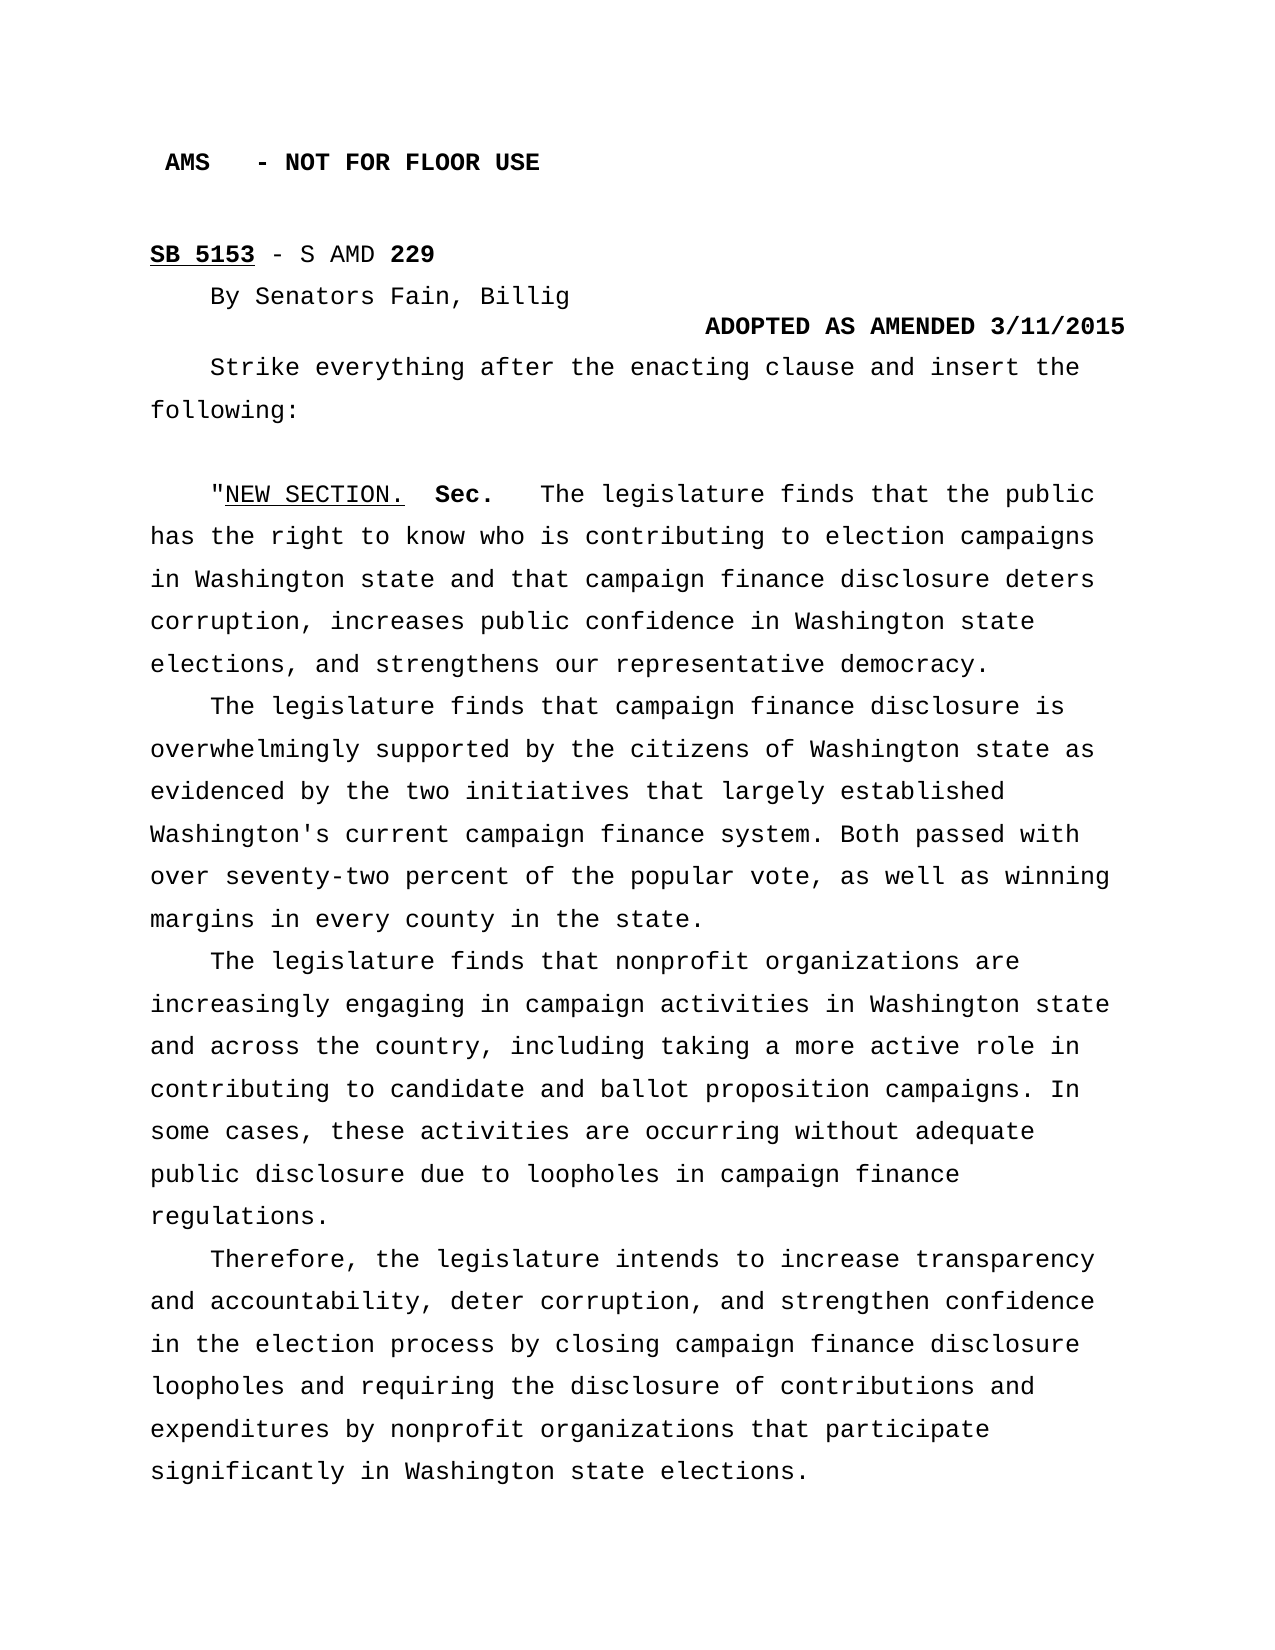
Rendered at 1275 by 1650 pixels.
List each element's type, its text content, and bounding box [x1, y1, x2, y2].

text The legislature finds that nonprofit organizations are increasingly engaging in campaign activities in Washington state and across the country, including taking a more active role in contributing to candidate and ballot proposition campaigns. In some cases, these activities are occurring without adequate public disclosure due to loopholes in campaign finance regulations. [150, 936, 1125, 1233]
text "NEW SECTION. Sec. The legislature finds that the public has the right to know who is contributing to election campaigns in Washington state and that campaign finance disclosure deters corruption, increases public confidence in Washington state elections, and strengthens our representative democracy. [150, 468, 1125, 681]
text Strike everything after the enacting clause and insert the following: [150, 342, 1125, 427]
text AMS - NOT FOR FLOOR USE [150, 150, 1125, 178]
text ADOPTED AS AMENDED 3/11/2015 [150, 313, 1125, 342]
text SB 5153 - S AMD 229 [150, 228, 1125, 271]
text By Senators Fain, Billig [150, 271, 1125, 313]
text Therefore, the legislature intends to increase transparency and accountability, deter corruption, and strengthen confidence in the election process by closing campaign finance disclosure loopholes and requiring the disclosure of contributions and expenditures by nonprofit organizations that participate significantly in Washington state elections. [150, 1233, 1125, 1488]
text The legislature finds that campaign finance disclosure is overwhelmingly supported by the citizens of Washington state as evidenced by the two initiatives that largely established Washington's current campaign finance system. Both passed with over seventy-two percent of the popular vote, as well as winning margins in every county in the state. [150, 681, 1125, 936]
